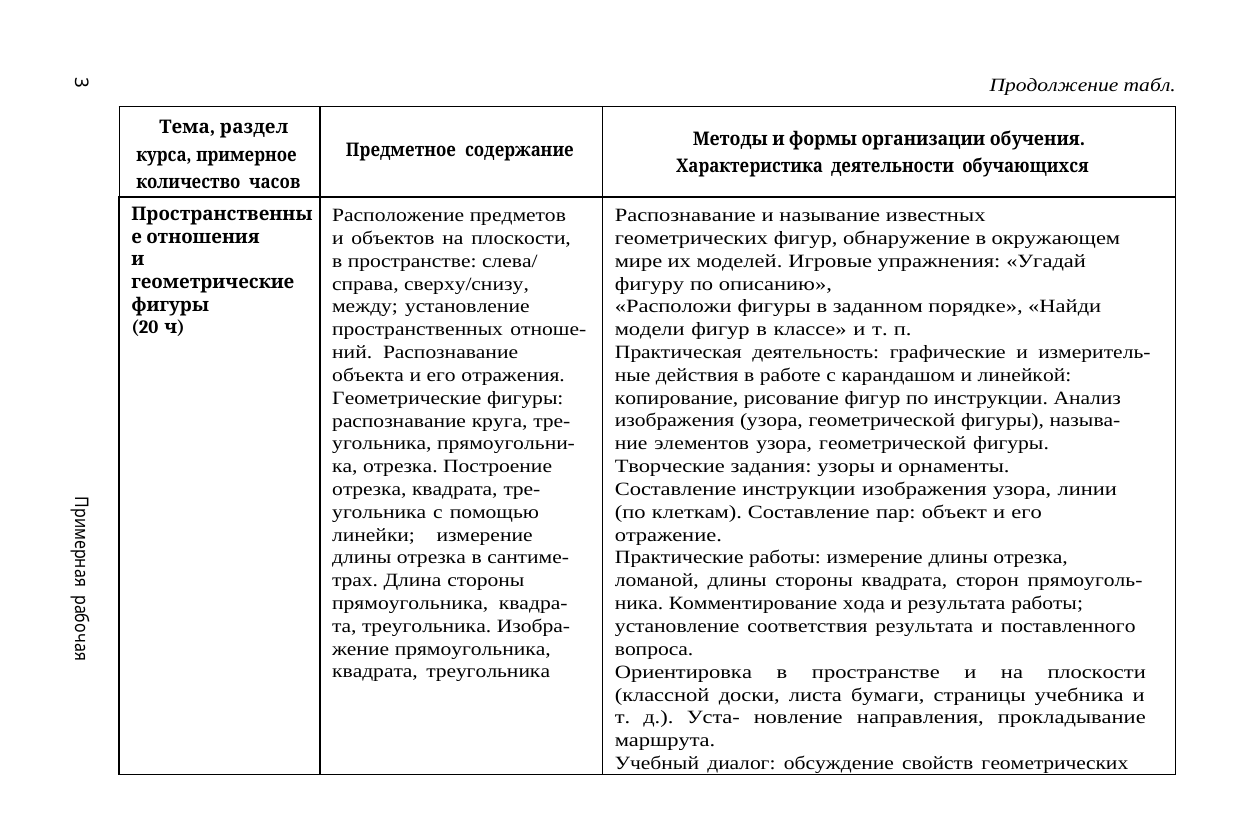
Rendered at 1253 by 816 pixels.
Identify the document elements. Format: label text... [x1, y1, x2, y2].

text Продолжение табл. [106, 74, 1176, 95]
table_header Тема, раздел курса, примерное количество часов [120, 107, 319, 196]
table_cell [120, 198, 319, 774]
table_header Предметное содержание [321, 107, 602, 196]
table_header Методы и формы организации обучения. Характеристика деятельности обучающихся [603, 107, 1175, 196]
